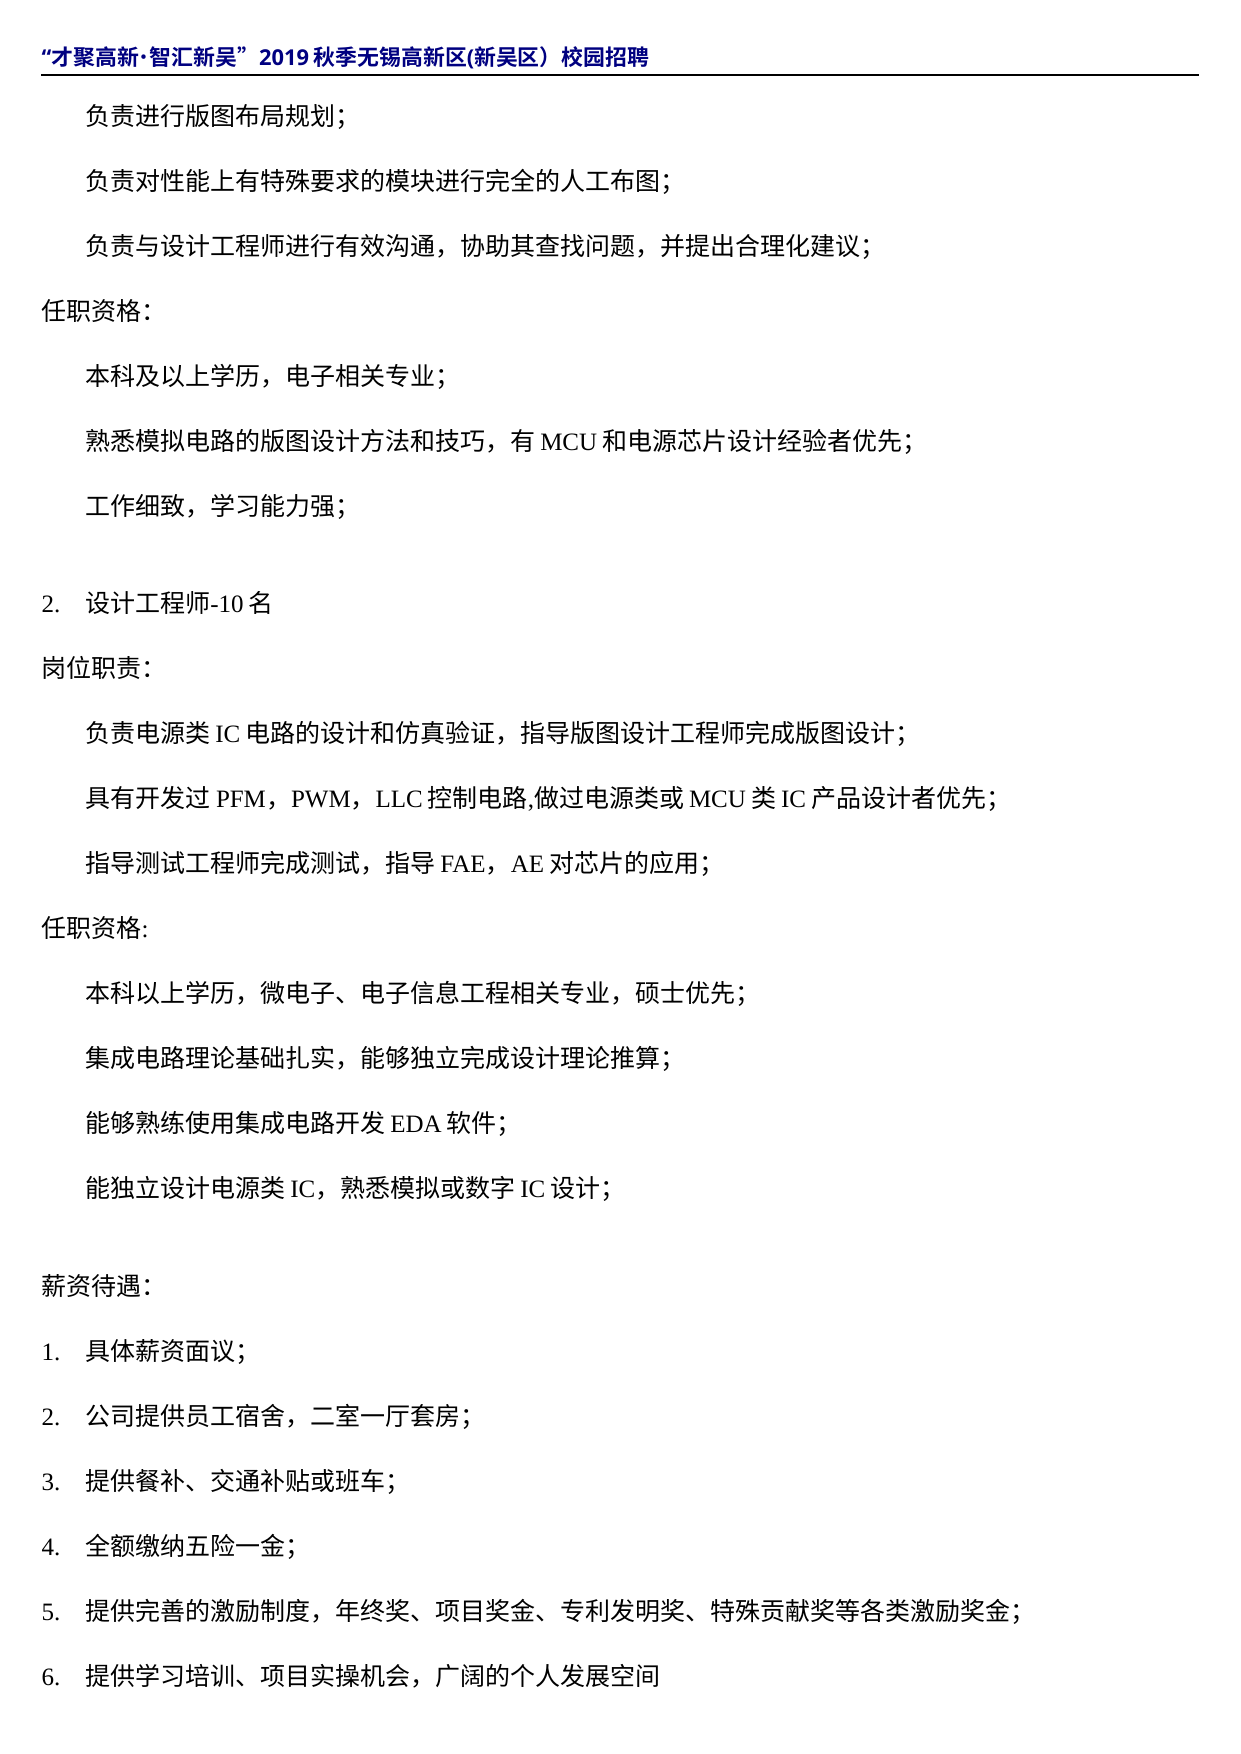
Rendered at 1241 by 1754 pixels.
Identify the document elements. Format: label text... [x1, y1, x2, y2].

text 3. 提供餐补、交通补贴或班车； [41, 1447, 1199, 1512]
text 2. 公司提供员工宿舍，二室一厅套房； [41, 1382, 1199, 1447]
text  负责进行版图布局规划； [41, 82, 1199, 147]
text 2. 设计工程师-10名 [41, 569, 1199, 634]
text  指导测试工程师完成测试，指导FAE，AE对芯片的应用； [41, 829, 1199, 894]
text  工作细致，学习能力强； [41, 472, 1199, 537]
text 薪资待遇： [41, 1252, 1199, 1317]
text  具有开发过 PFM，PWM，LLC控制电路,做过电源类或MCU类IC产品设计者优先； [41, 764, 1199, 829]
text 5. 提供完善的激励制度，年终奖、项目奖金、专利发明奖、特殊贡献奖等各类激励奖金； [41, 1577, 1199, 1642]
text  负责对性能上有特殊要求的模块进行完全的人工布图； [41, 147, 1199, 212]
text  能独立设计电源类IC，熟悉模拟或数字IC设计； [41, 1154, 1199, 1219]
text 4. 全额缴纳五险一金； [41, 1512, 1199, 1577]
text 6. 提供学习培训、项目实操机会，广阔的个人发展空间 [41, 1642, 1199, 1707]
text 岗位职责： [41, 634, 1199, 699]
text  本科以上学历，微电子、电子信息工程相关专业，硕士优先； [41, 959, 1199, 1024]
text  负责与设计工程师进行有效沟通，协助其查找问题，并提出合理化建议； [41, 212, 1199, 277]
text 任职资格: [41, 894, 1199, 959]
text  负责电源类IC电路的设计和仿真验证，指导版图设计工程师完成版图设计； [41, 699, 1199, 764]
text  本科及以上学历，电子相关专业； [41, 342, 1199, 407]
text 1. 具体薪资面议； [41, 1317, 1199, 1382]
text  集成电路理论基础扎实，能够独立完成设计理论推算； [41, 1024, 1199, 1089]
text 任职资格： [41, 277, 1199, 342]
text  熟悉模拟电路的版图设计方法和技巧，有MCU和电源芯片设计经验者优先； [41, 407, 1199, 472]
text  能够熟练使用集成电路开发EDA软件； [41, 1089, 1199, 1154]
